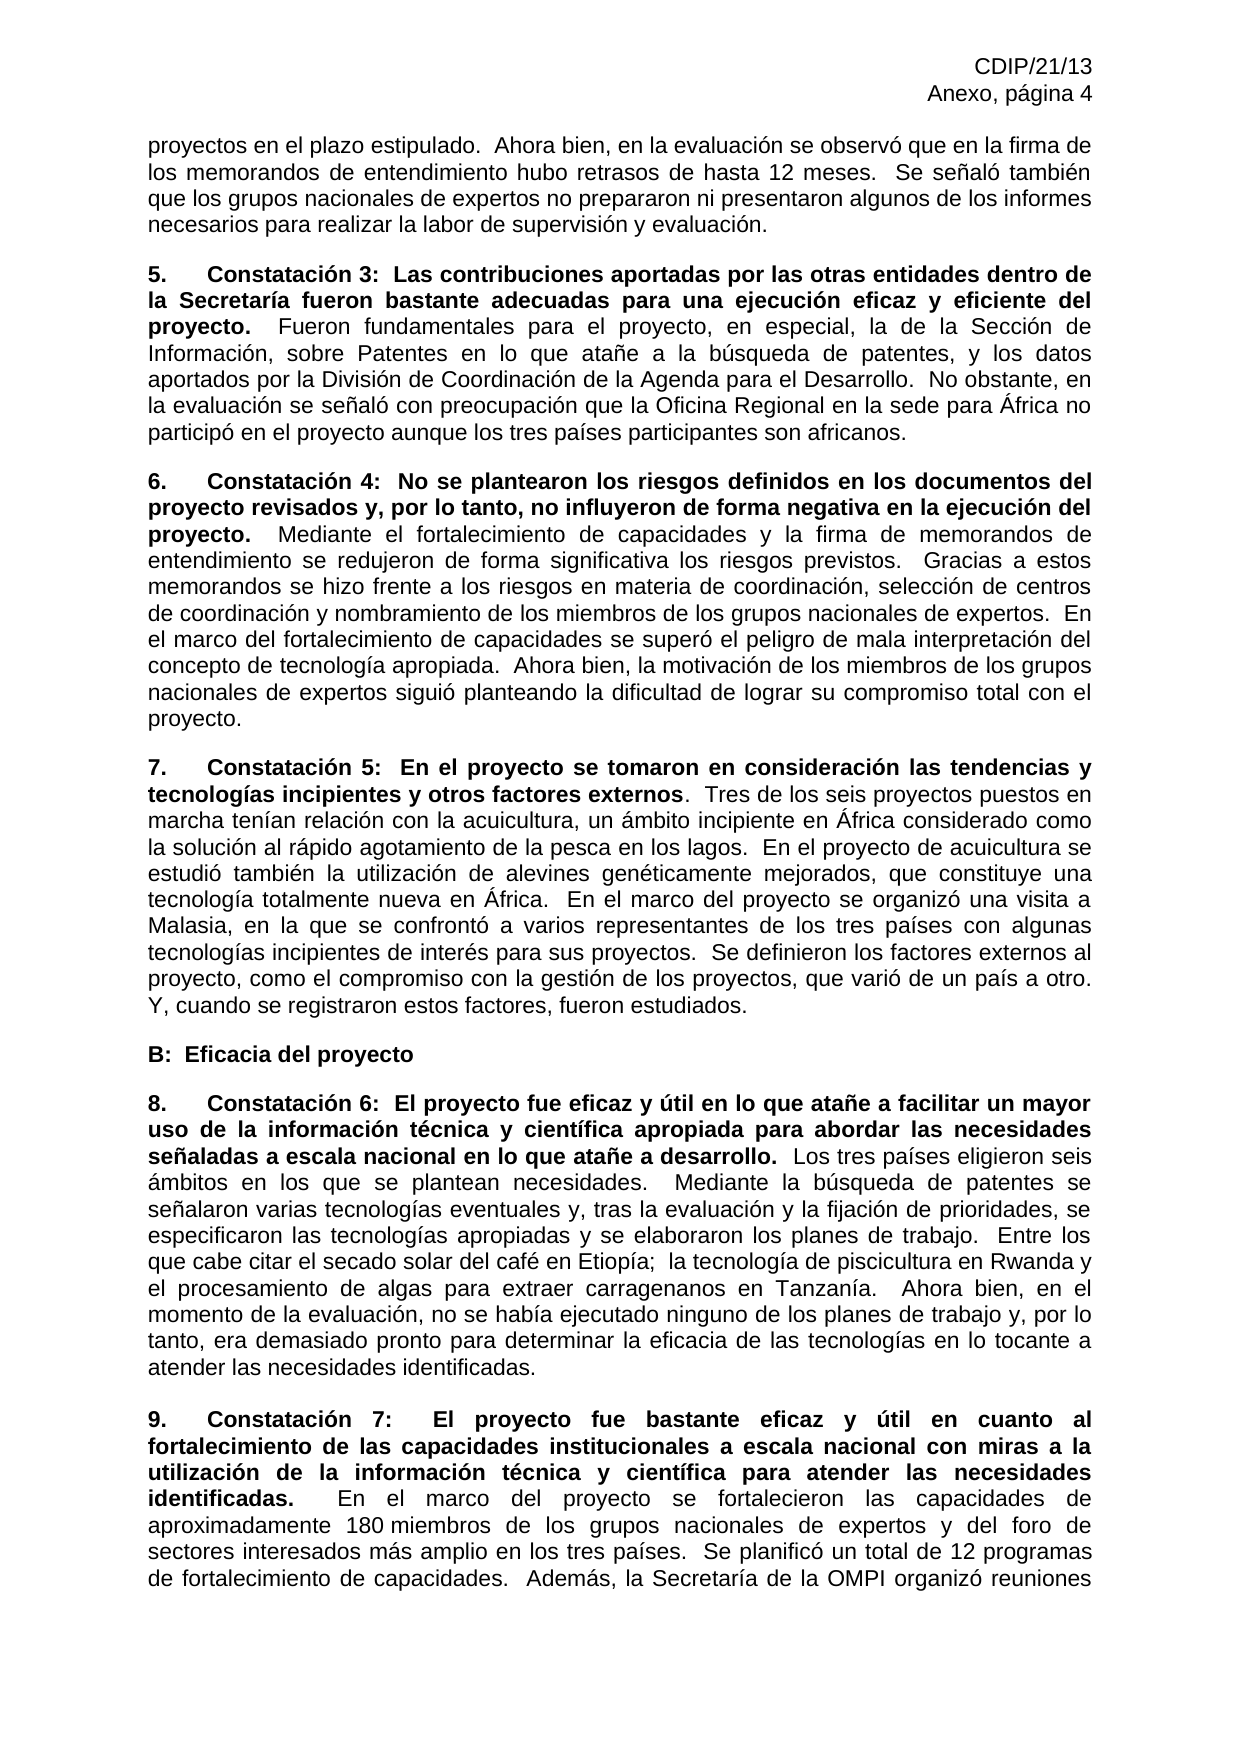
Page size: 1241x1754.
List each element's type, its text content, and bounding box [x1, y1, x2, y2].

list Constatación 6: El proyecto fue eficaz y útil en lo que atañe a facilitar un mayor uso de la información técnica y científica apropiada para abordar las necesidades señaladas a escala nacional en lo que atañe a desarrollo. Los tres países eligieron seis ámbitos en los que se plantean necesidades. Mediante la búsqueda de patentes se señalaron varias tecnologías eventuales y, tras la evaluación y la fijación de prioridades, se especificaron las tecnologías apropiadas y se elaboraron los planes de trabajo. Entre los que cabe citar el secado solar del café en Etiopía; la tecnología de piscicultura en Rwanda y el procesamiento de algas para extraer carragenanos en Tanzanía. Ahora bien, en el momento de la evaluación, no se había ejecutado ninguno de los planes de trabajo y, por lo tanto, era demasiado pronto para determinar la eficacia de las tecnologías en lo tocante a atender las necesidades identificadas. [148, 1090, 1092, 1380]
list Constatación 5: En el proyecto se tomaron en consideración las tendencias y tecnologías incipientes y otros factores externos. Tres de los seis proyectos puestos en marcha tenían relación con la acuicultura, un ámbito incipiente en África considerado como la solución al rápido agotamiento de la pesca en los lagos. En el proyecto de acuicultura se estudió también la utilización de alevines genéticamente mejorados, que constituye una tecnología totalmente nueva en África. En el marco del proyecto se organizó una visita a Malasia, en la que se confrontó a varios representantes de los tres países con algunas tecnologías incipientes de interés para sus proyectos. Se definieron los factores externos al proyecto, como el compromiso con la gestión de los proyectos, que varió de un país a otro. Y, cuando se registraron estos factores, fueron estudiados. [148, 754, 1092, 1018]
text B: Eficacia del proyecto [148, 1041, 1092, 1067]
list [148, 132, 1092, 238]
list Constatación 3: Las contribuciones aportadas por las otras entidades dentro de la Secretaría fueron bastante adecuadas para una ejecución eficaz y eficiente del proyecto. Fueron fundamentales para el proyecto, en especial, la de la Sección de Información, sobre Patentes en lo que atañe a la búsqueda de patentes, y los datos aportados por la División de Coordinación de la Agenda para el Desarrollo. No obstante, en la evaluación se señaló con preocupación que la Oficina Regional en la sede para África no participó en el proyecto aunque los tres países participantes son africanos. [148, 261, 1092, 445]
list Constatación 4: No se plantearon los riesgos definidos en los documentos del proyecto revisados y, por lo tanto, no influyeron de forma negativa en la ejecución del proyecto. Mediante el fortalecimiento de capacidades y la firma de memorandos de entendimiento se redujeron de forma significativa los riesgos previstos. Gracias a estos memorandos se hizo frente a los riesgos en materia de coordinación, selección de centros de coordinación y nombramiento de los miembros de los grupos nacionales de expertos. En el marco del fortalecimiento de capacidades se superó el peligro de mala interpretación del concepto de tecnología apropiada. Ahora bien, la motivación de los miembros de los grupos nacionales de expertos siguió planteando la dificultad de lograr su compromiso total con el proyecto. [148, 468, 1092, 731]
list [148, 1406, 1092, 1591]
